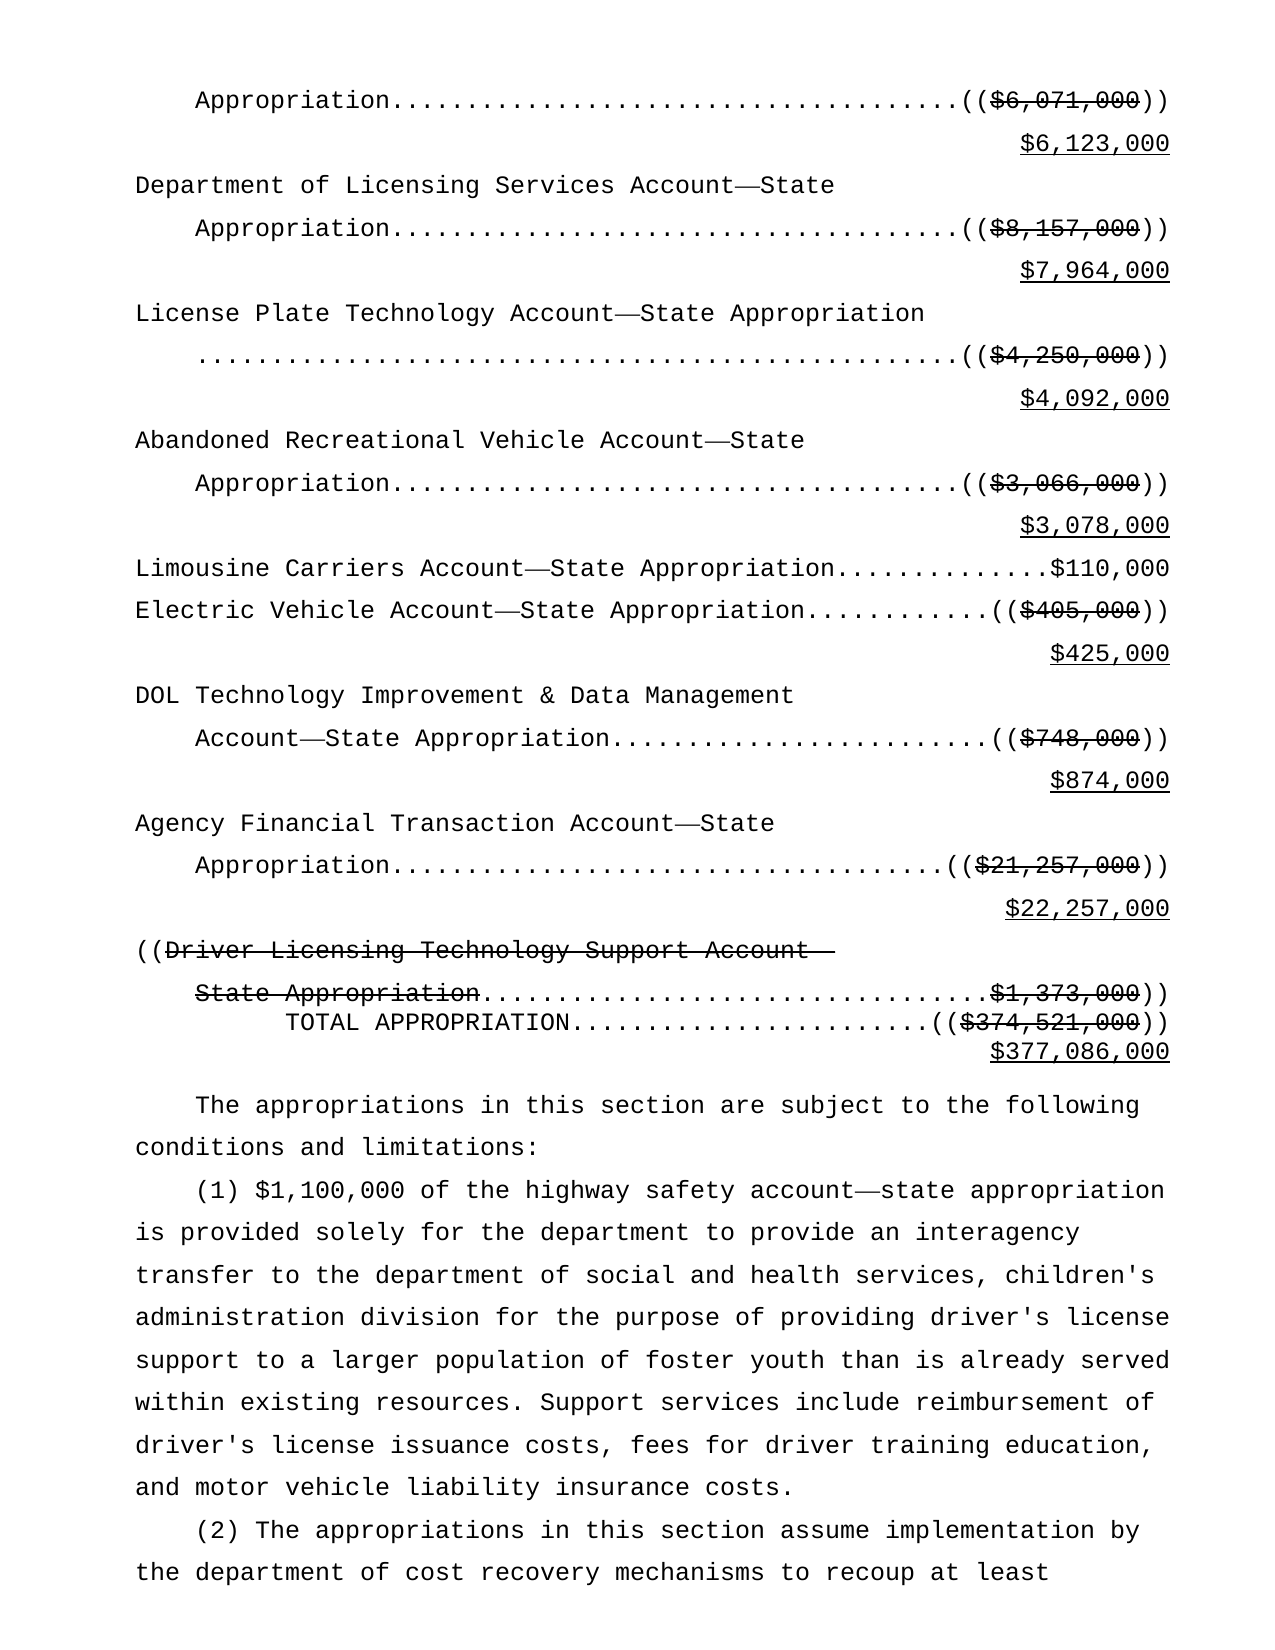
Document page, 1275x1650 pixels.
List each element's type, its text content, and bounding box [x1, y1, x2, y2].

text Agency Financial Transaction Account—State [135, 797, 1170, 840]
text Appropriation (($8,157,000)) [135, 202, 1170, 245]
text $7,964,000 [135, 245, 1170, 287]
text Appropriation (($3,066,000)) [135, 457, 1170, 500]
text ((Driver Licensing Technology Support Account— [135, 925, 1170, 967]
text Appropriation (($21,257,000)) [135, 840, 1170, 882]
text $3,078,000 [135, 500, 1170, 542]
text $377,086,000 [135, 1038, 1170, 1067]
text Department of Licensing Services Account—State [135, 160, 1170, 202]
text Limousine Carriers Account—State Appropriation $110,000 [135, 542, 1170, 585]
text $4,092,000 [135, 372, 1170, 415]
text The appropriations in this section are subject to the following conditions and limitations: [135, 1079, 1170, 1164]
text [135, 1504, 1170, 1589]
text (1) $1,100,000 of the highway safety account—state appropriation is provided solely for the department to provide an interagency transfer to the department of social and health services, children's administration division for the purpose of providing driver's license support to a larger population of foster youth than is already served within existing resources. Support services include reimbursement of driver's license issuance costs, fees for driver training education, and motor vehicle liability insurance costs. [135, 1164, 1170, 1504]
text State Appropriation $1,373,000)) [135, 967, 1170, 1010]
text $6,123,000 [135, 117, 1170, 160]
text Abandoned Recreational Vehicle Account—State [135, 415, 1170, 457]
text TOTAL APPROPRIATION (($374,521,000)) [135, 1010, 1170, 1038]
text $874,000 [135, 755, 1170, 797]
text License Plate Technology Account—State Appropriation [135, 287, 1170, 330]
text $425,000 [135, 627, 1170, 670]
text (($4,250,000)) [135, 330, 1170, 372]
text Appropriation (($6,071,000)) [135, 75, 1170, 117]
text Account—State Appropriation (($748,000)) [135, 712, 1170, 755]
text $22,257,000 [135, 882, 1170, 925]
text DOL Technology Improvement & Data Management [135, 670, 1170, 712]
text Electric Vehicle Account—State Appropriation (($405,000)) [135, 585, 1170, 627]
